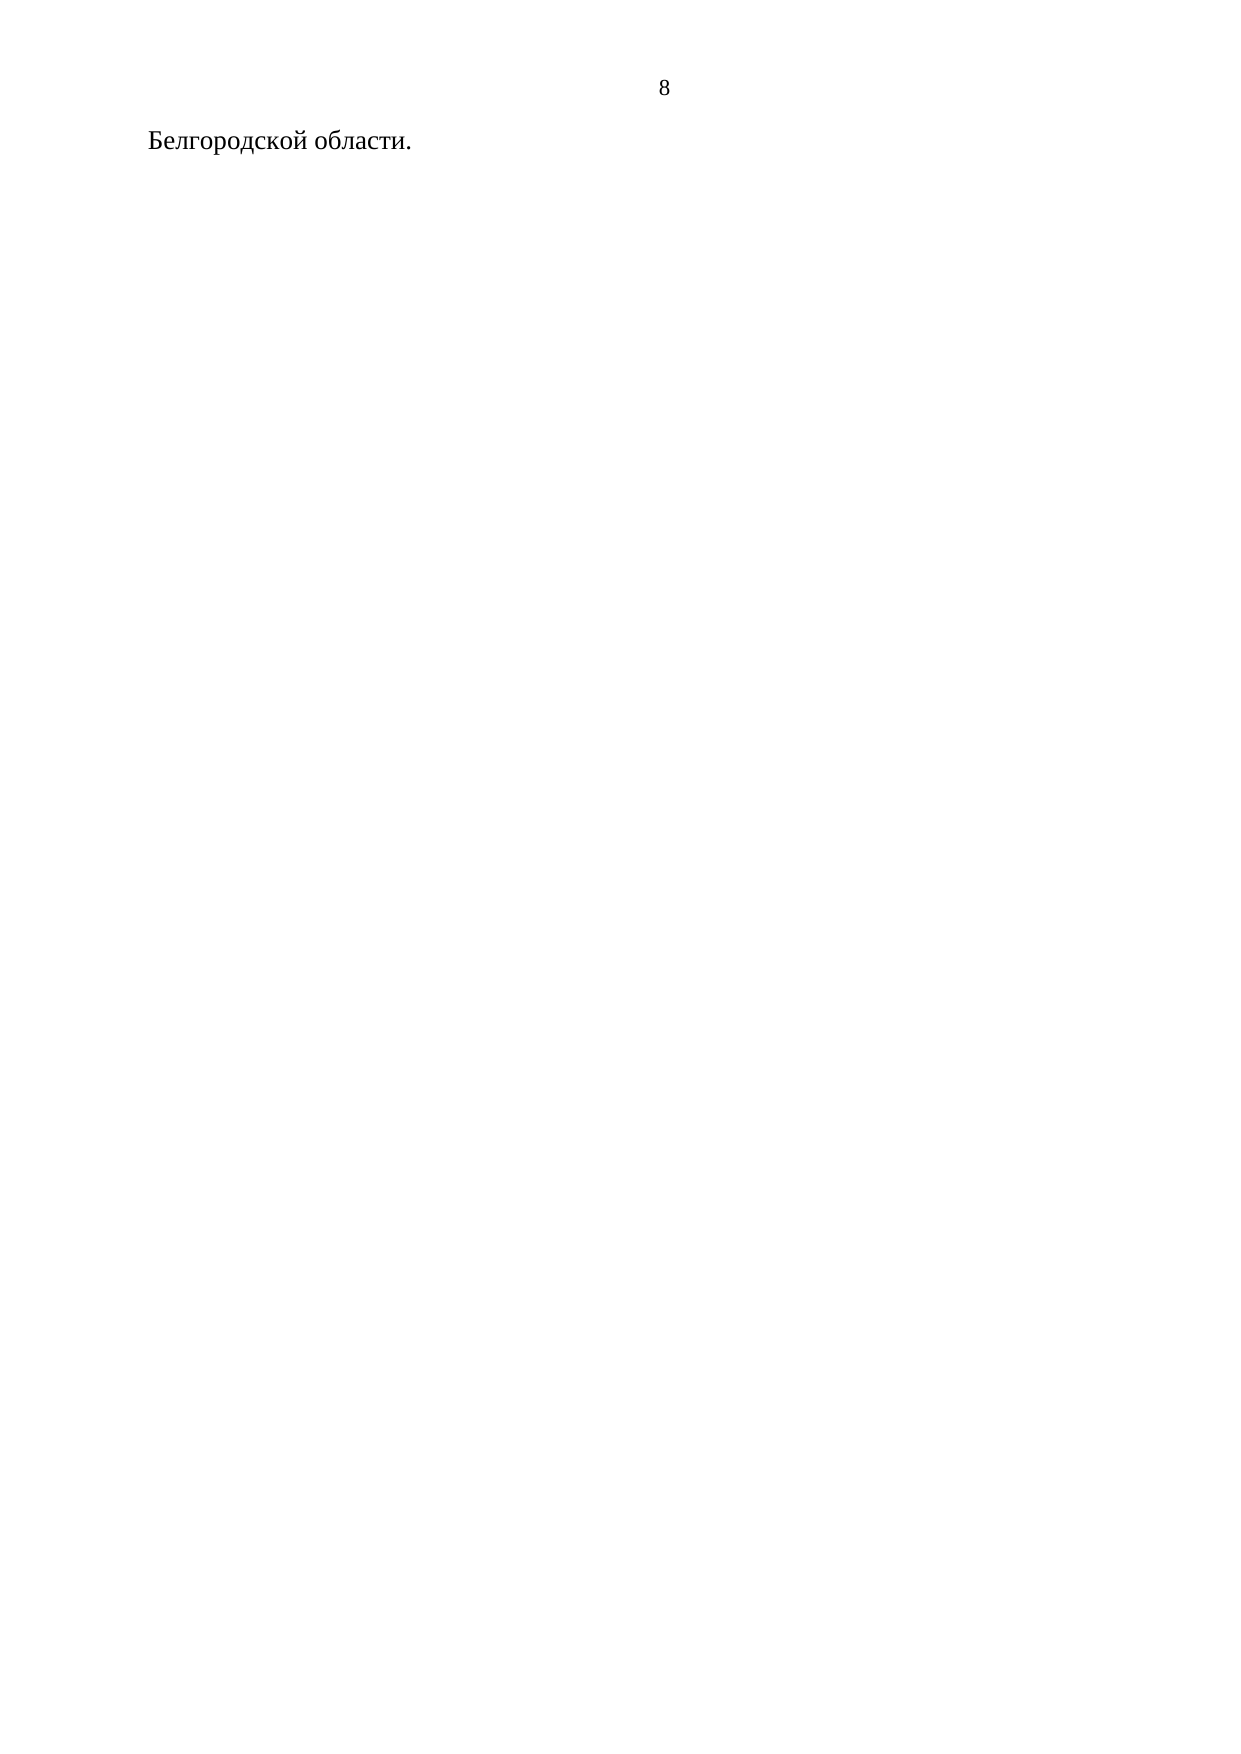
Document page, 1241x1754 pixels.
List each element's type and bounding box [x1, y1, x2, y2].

text [148, 124, 1181, 155]
